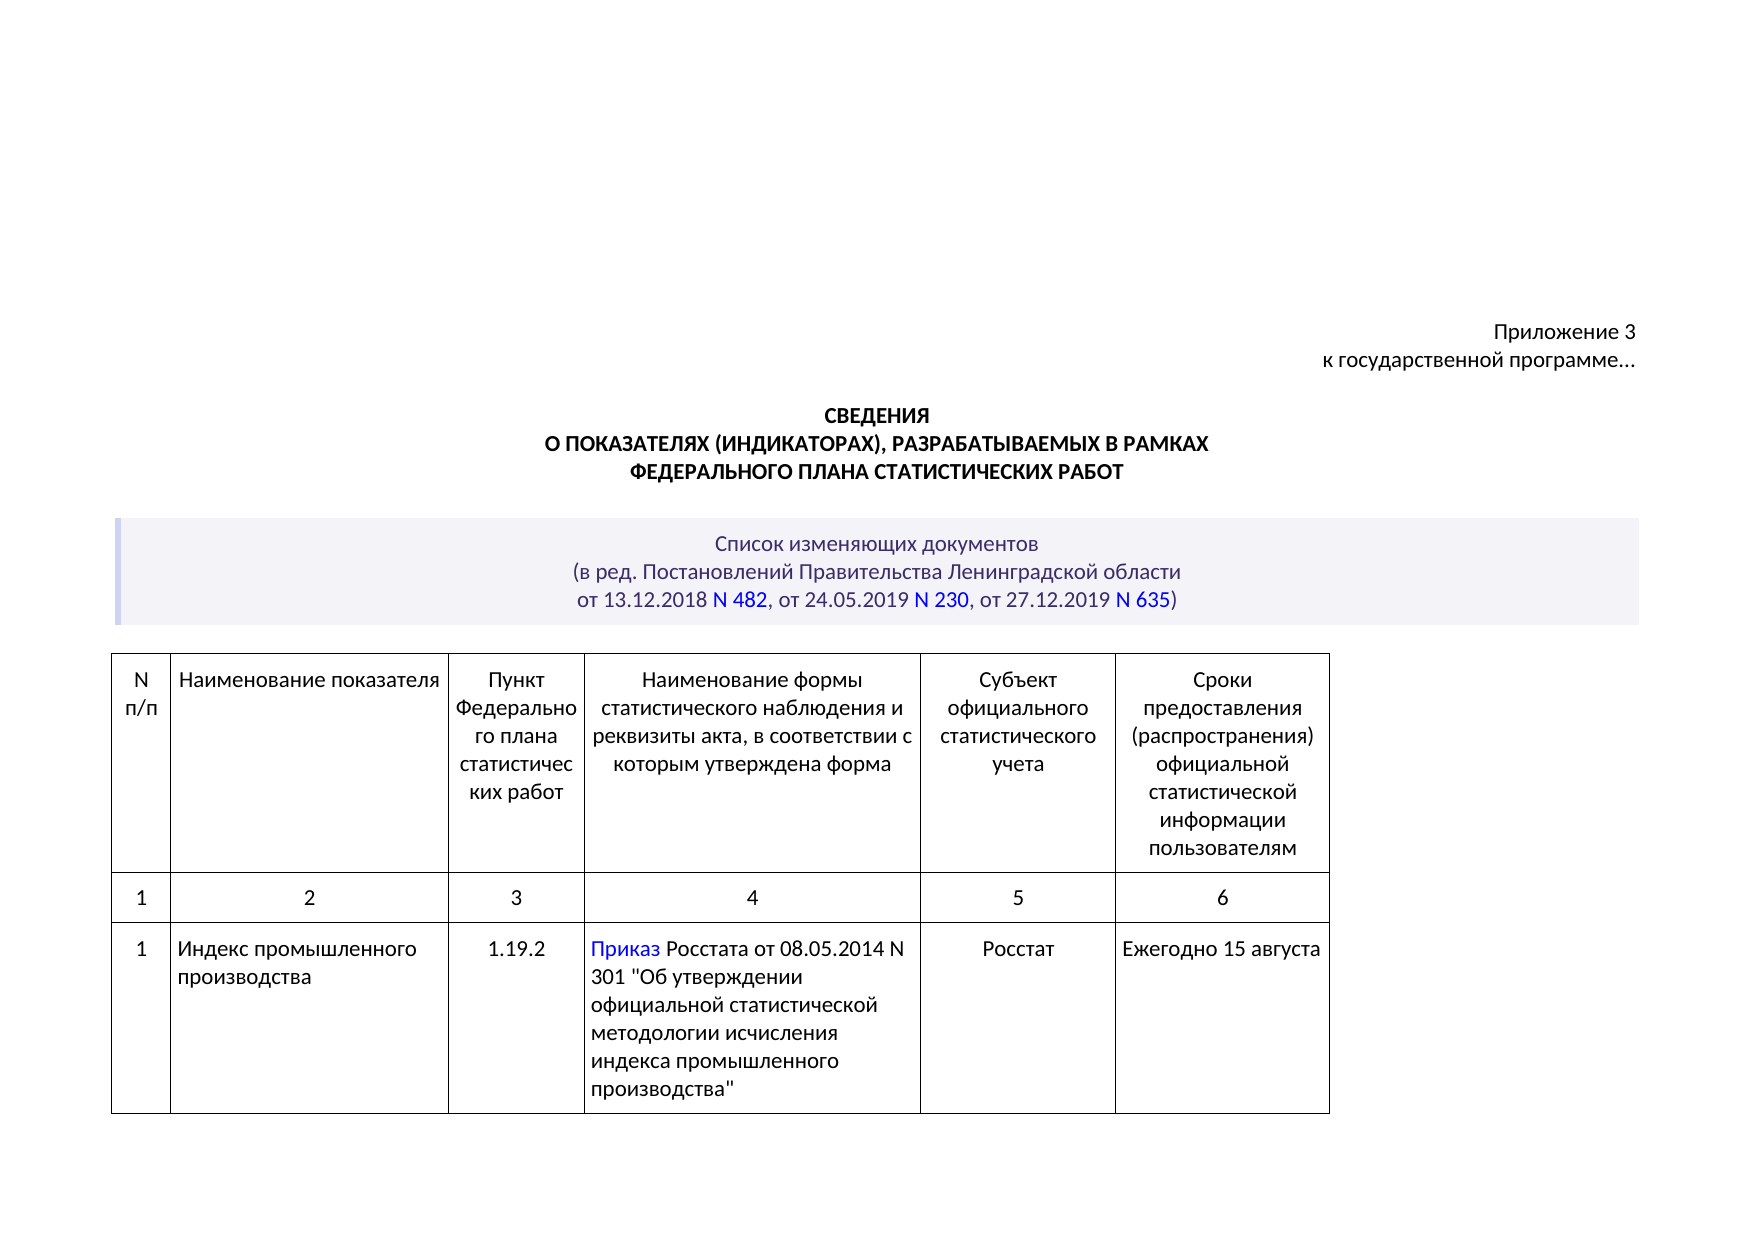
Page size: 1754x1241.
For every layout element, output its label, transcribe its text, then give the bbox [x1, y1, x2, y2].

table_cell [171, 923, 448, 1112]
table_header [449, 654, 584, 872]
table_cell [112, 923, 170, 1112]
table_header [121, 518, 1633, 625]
title ФЕДЕРАЛЬНОГО ПЛАНА СТАТИСТИЧЕСКИХ РАБОТ [118, 457, 1636, 485]
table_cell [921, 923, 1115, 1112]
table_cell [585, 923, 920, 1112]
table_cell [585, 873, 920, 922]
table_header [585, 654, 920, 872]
title СВЕДЕНИЯ [118, 401, 1636, 429]
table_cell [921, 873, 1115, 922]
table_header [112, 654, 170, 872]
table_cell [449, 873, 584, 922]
title О ПОКАЗАТЕЛЯХ (ИНДИКАТОРАХ), РАЗРАБАТЫВАЕМЫХ В РАМКАХ [118, 429, 1636, 457]
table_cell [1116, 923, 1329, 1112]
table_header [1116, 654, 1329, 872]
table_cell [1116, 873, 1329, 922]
text к государственной программе... [118, 345, 1636, 373]
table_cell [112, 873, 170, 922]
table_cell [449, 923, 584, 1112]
text Приложение 3 [118, 317, 1636, 345]
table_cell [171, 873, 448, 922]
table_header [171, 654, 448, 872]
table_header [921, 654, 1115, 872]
